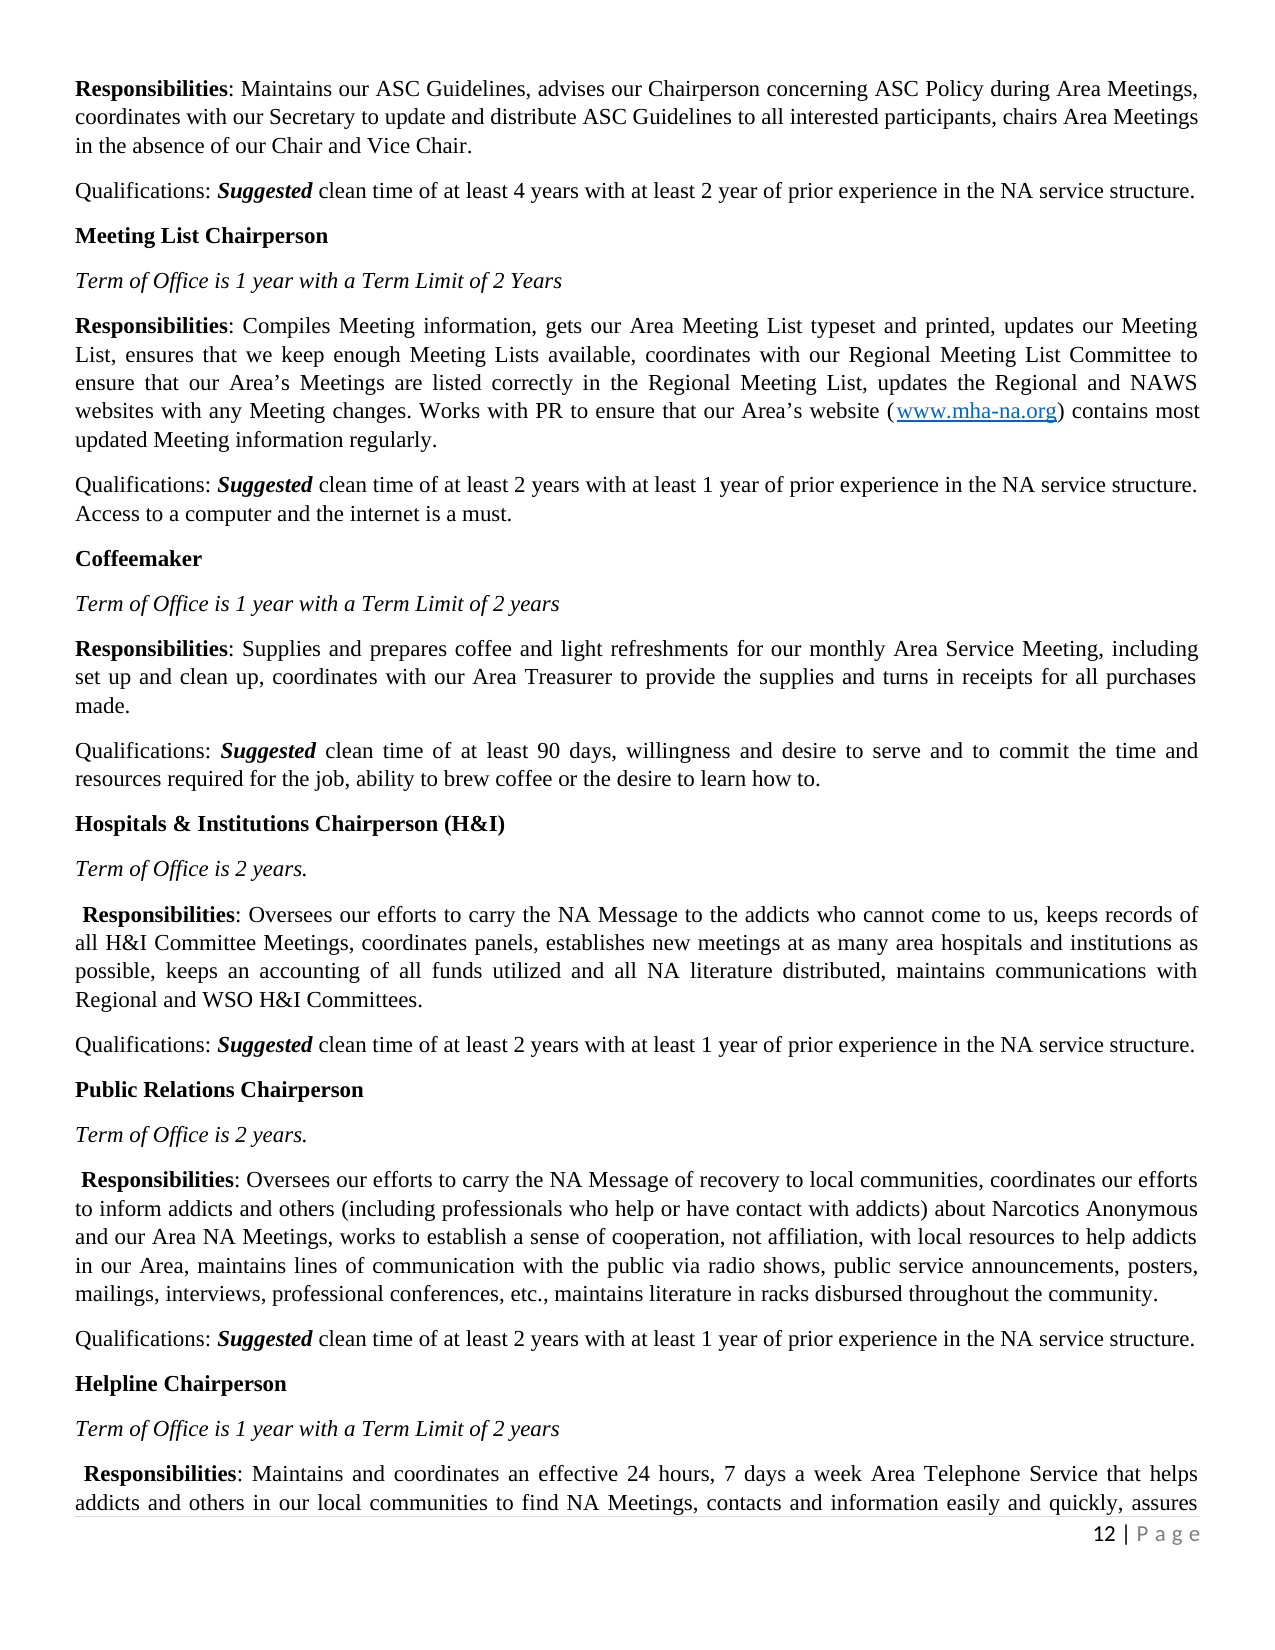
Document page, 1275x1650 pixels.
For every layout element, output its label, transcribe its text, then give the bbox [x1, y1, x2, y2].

text Hospitals & Institutions Chairperson (H&I) [75, 810, 1200, 837]
text Responsibilities: Supplies and prepares coffee and light refreshments for our monthly Area Service Meeting, including set up and clean up, coordinates with our Area Treasurer to provide the supplies and turns in receipts for all purchases made. [75, 635, 1200, 718]
text Term of Office is 2 years. [75, 1121, 1200, 1148]
text Qualifications: Suggested clean time of at least 2 years with at least 1 year of prior experience in the NA service structure. Access to a computer and the internet is a must. [75, 471, 1200, 526]
text Responsibilities: Oversees our efforts to carry the NA Message of recovery to local communities, coordinates our efforts to inform addicts and others (including professionals who help or have contact with addicts) about Narcotics Anonymous and our Area NA Meetings, works to establish a sense of cooperation, not affiliation, with local resources to help addicts in our Area, maintains lines of communication with the public via radio shows, public service announcements, posters, mailings, interviews, professional conferences, etc., maintains literature in racks disbursed throughout the community. [75, 1166, 1200, 1306]
text Term of Office is 1 year with a Term Limit of 2 Years [75, 267, 1200, 293]
text Responsibilities: Compiles Meeting information, gets our Area Meeting List typeset and printed, updates our Meeting List, ensures that we keep enough Meeting Lists available, coordinates with our Regional Meeting List Committee to ensure that our Area’s Meetings are listed correctly in the Regional Meeting List, updates the Regional and NAWS websites with any Meeting changes. Works with PR to ensure that our Area’s website (www.mha-na.org) contains most updated Meeting information regularly. [75, 312, 1200, 452]
text Term of Office is 2 years. [75, 856, 1200, 882]
text Term of Office is 1 year with a Term Limit of 2 years [75, 590, 1200, 616]
text Qualifications: Suggested clean time of at least 2 years with at least 1 year of prior experience in the NA service structure. [75, 1031, 1200, 1057]
text Public Relations Chairperson [75, 1076, 1200, 1102]
text Responsibilities: Oversees our efforts to carry the NA Message to the addicts who cannot come to us, keeps records of all H&I Committee Meetings, coordinates panels, establishes new meetings at as many area hospitals and institutions as possible, keeps an accounting of all funds utilized and all NA literature distributed, maintains communications with Regional and WSO H&I Committees. [75, 901, 1200, 1012]
text Coffeemaker [75, 545, 1200, 571]
text Helpline Chairperson [75, 1370, 1200, 1397]
text Qualifications: Suggested clean time of at least 90 days, willingness and desire to serve and to commit the time and resources required for the job, ability to brew coffee or the desire to learn how to. [75, 737, 1200, 792]
text Qualifications: Suggested clean time of at least 4 years with at least 2 year of prior experience in the NA service structure. [75, 177, 1200, 203]
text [75, 1461, 1200, 1515]
text Qualifications: Suggested clean time of at least 2 years with at least 1 year of prior experience in the NA service structure. [75, 1325, 1200, 1352]
text Meeting List Chairperson [75, 222, 1200, 248]
text Responsibilities: Maintains our ASC Guidelines, advises our Chairperson concerning ASC Policy during Area Meetings, coordinates with our Secretary to update and distribute ASC Guidelines to all interested participants, chairs Area Meetings in the absence of our Chair and Vice Chair. [75, 75, 1200, 158]
text Term of Office is 1 year with a Term Limit of 2 years [75, 1415, 1200, 1442]
